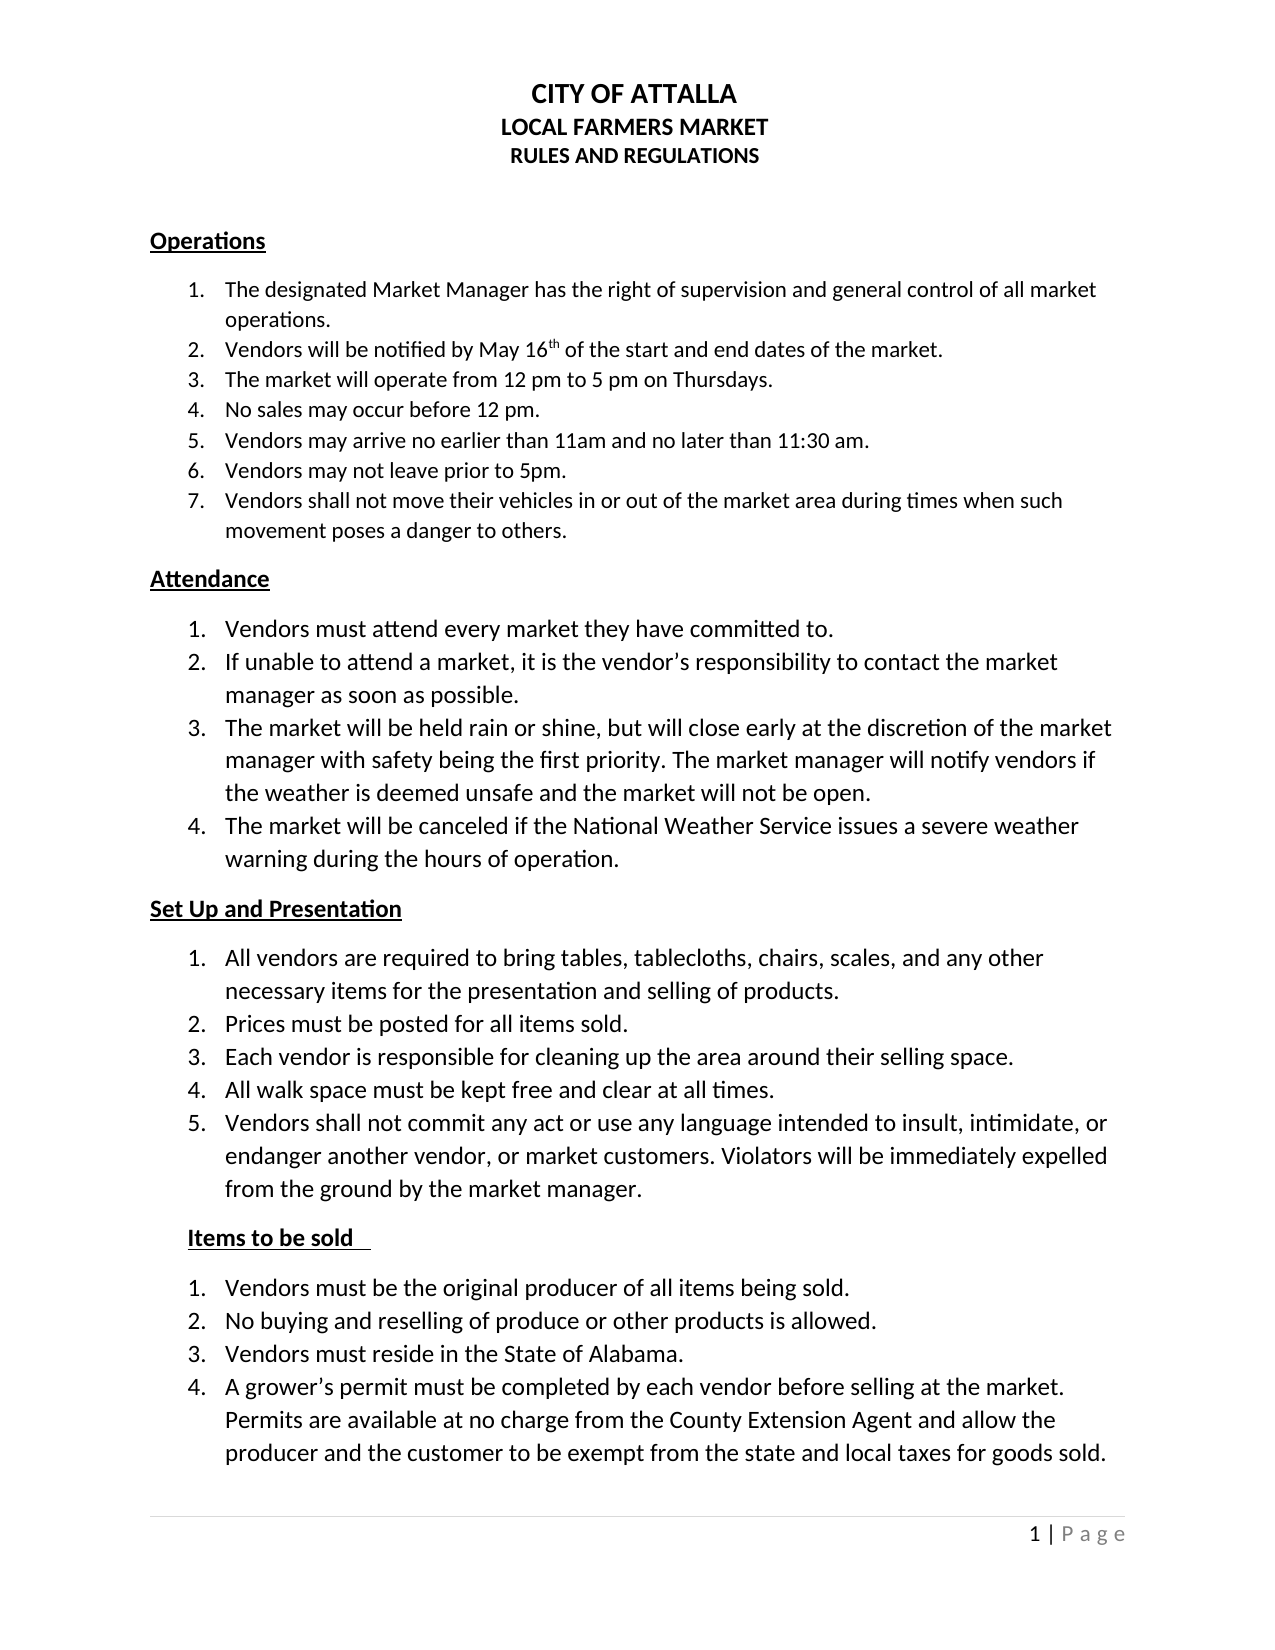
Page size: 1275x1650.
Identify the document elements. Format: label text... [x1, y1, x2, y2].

list Prices must be posted for all items sold. [187, 1008, 1125, 1039]
list The designated Market Manager has the right of supervision and general control of all market operations. [187, 275, 1125, 333]
list All vendors are required to bring tables, tablecloths, chairs, scales, and any other necessary items for the presentation and selling of products. [187, 942, 1125, 1006]
list Vendors shall not move their vehicles in or out of the market area during times when such movement poses a danger to others. [187, 486, 1125, 544]
list If unable to attend a market, it is the vendor’s responsibility to contact the market manager as soon as possible. [187, 646, 1125, 709]
list Each vendor is responsible for cleaning up the area around their selling space. [187, 1041, 1125, 1072]
list All walk space must be kept free and clear at all times. [187, 1074, 1125, 1105]
list Vendors may not leave prior to 5pm. [187, 456, 1125, 484]
list A grower’s permit must be completed by each vendor before selling at the market. Permits are available at no charge from the County Extension Agent and allow the producer and the customer to be exempt from the state and local taxes for goods sold. [187, 1371, 1125, 1467]
list Vendors must be the original producer of all items being sold. [187, 1272, 1125, 1303]
list The market will be canceled if the National Weather Service issues a severe weather warning during the hours of operation. [187, 810, 1125, 874]
list Vendors shall not commit any act or use any language intended to insult, intimidate, or endanger another vendor, or market customers. Violators will be immediately expelled from the ground by the market manager. [187, 1107, 1125, 1203]
list Vendors must reside in the State of Alabama. [187, 1338, 1125, 1368]
text Items to be sold [187, 1222, 1125, 1253]
text Operations [150, 225, 1125, 256]
text Set Up and Presentation [150, 893, 1125, 923]
list Vendors must attend every market they have committed to. [187, 613, 1125, 643]
text Attendance [150, 563, 1125, 594]
list The market will be held rain or shine, but will close early at the discretion of the market manager with safety being the first priority. The market manager will notify vendors if the weather is deemed unsafe and the market will not be open. [187, 712, 1125, 808]
list No sales may occur before 12 pm. [187, 396, 1125, 424]
list No buying and reselling of produce or other products is allowed. [187, 1305, 1125, 1336]
list Vendors will be notified by May 16th of the start and end dates of the market. [187, 335, 1125, 363]
list Vendors may arrive no earlier than 11am and no later than 11:30 am. [187, 426, 1125, 454]
list The market will operate from 12 pm to 5 pm on Thursdays. [187, 365, 1125, 393]
